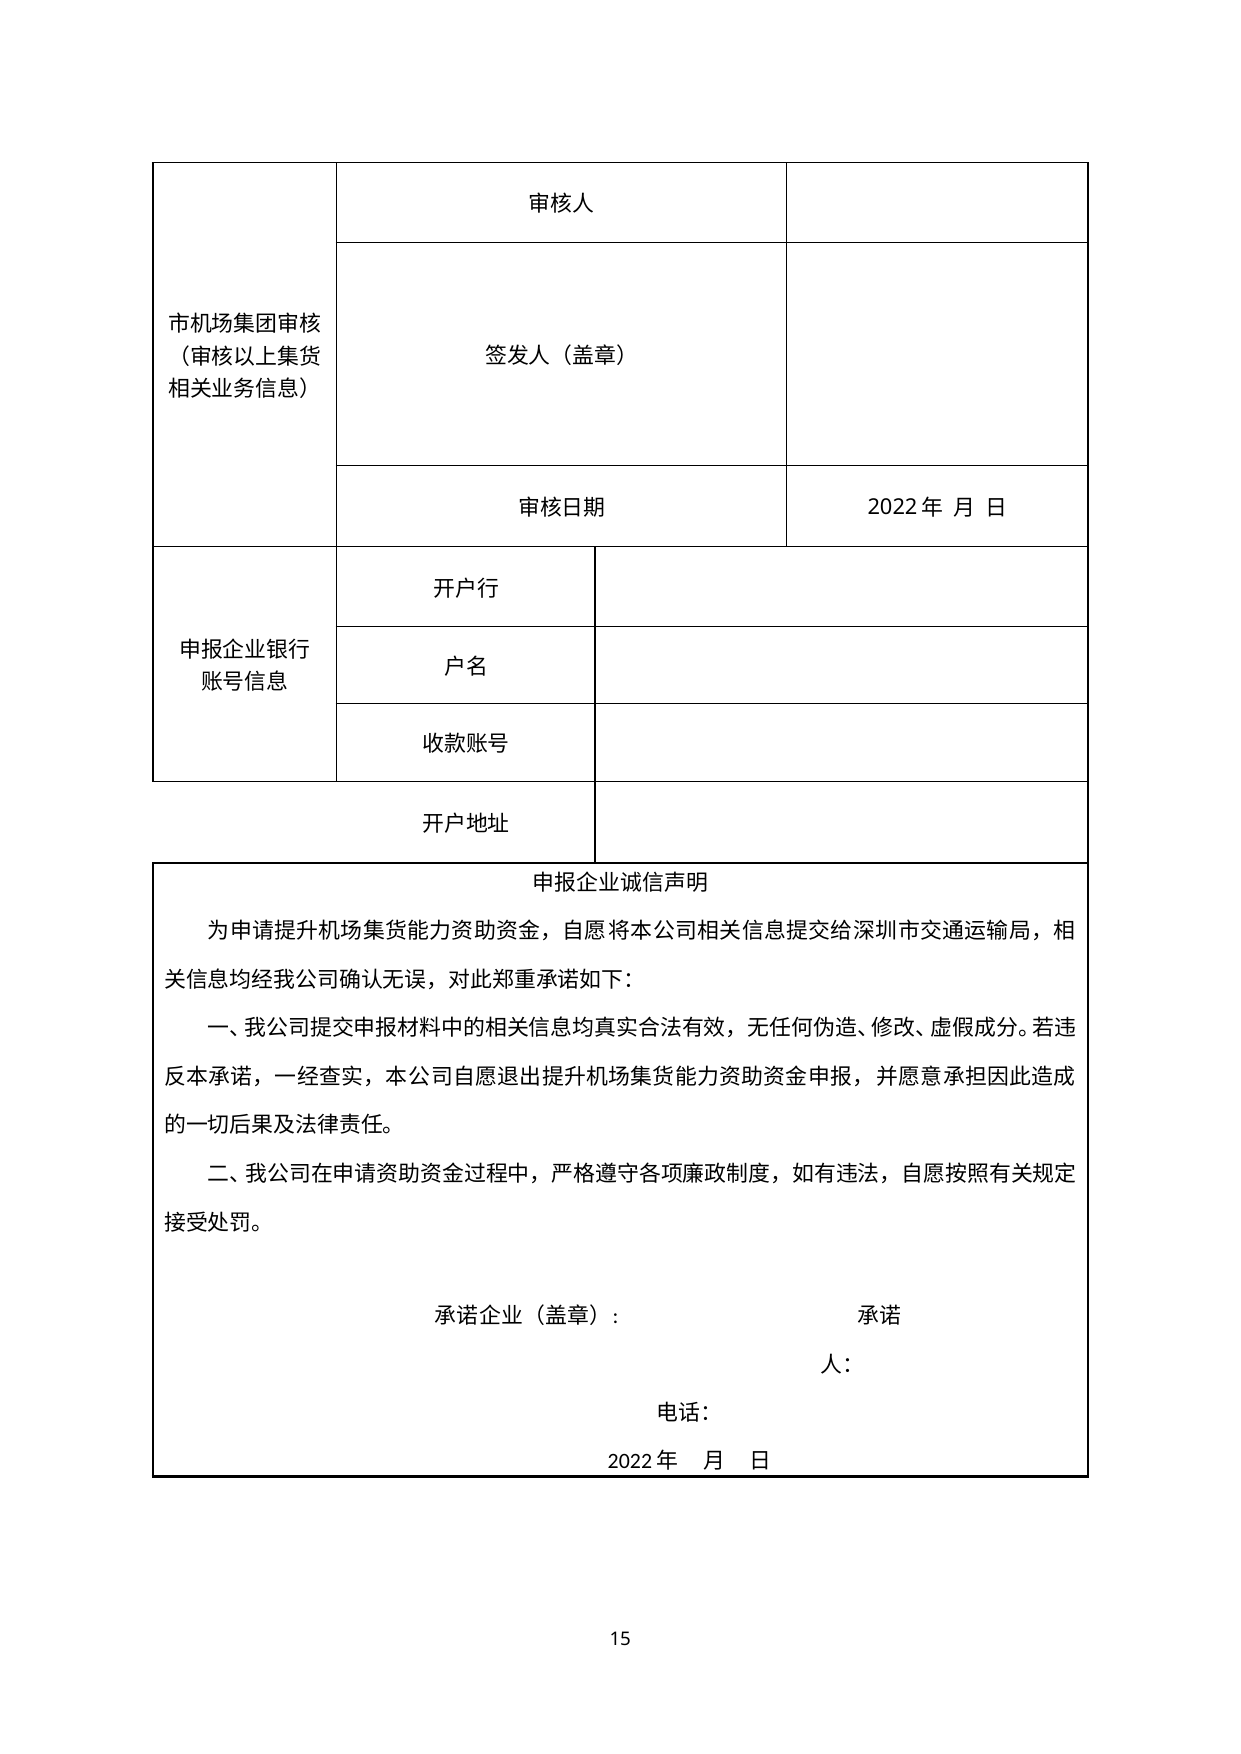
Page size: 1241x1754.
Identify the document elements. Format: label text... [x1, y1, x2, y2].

table_cell [787, 243, 1087, 465]
table_cell 申报企业银行 账号信息 [154, 547, 336, 781]
table_cell [787, 163, 1087, 242]
table_cell 签发人（盖章） [337, 243, 786, 465]
table_cell 审核人 [337, 163, 786, 242]
table_cell 户名 [337, 627, 594, 702]
table_cell 开户地址 [336, 782, 594, 862]
table_cell [596, 704, 1087, 781]
table_cell [596, 627, 1087, 702]
table_cell 收款账号 [337, 704, 594, 781]
table_cell 开户行 [337, 547, 594, 626]
table_cell 审核日期 [337, 466, 786, 546]
table_cell 申报企业诚信声明 为申请提升机场集货能力资助资金，自愿将本公司相关信息提交给深圳市交通运输局，相关信息均经我公司确认无误，对此郑重承诺如下： 一、我公司提交申报材料中的相关信息均真实合法有效，无任何伪造、修改、虚假成分。若违反本承诺，一经查实，本公司自愿退出提升机场集货能力资助资金申报，并愿意承担因此造成的一切后果及法律责任。 二、我公司在申请资助资金过程中，严格遵守各项廉政制度，如有违法，自愿按照有关规定接受处罚。 承诺企业（盖章）: 承诺人： 电话： 2022年 月 日 [154, 864, 1087, 1475]
table_cell 2022年 月 日 [787, 466, 1087, 546]
table_cell [596, 547, 1087, 626]
table_cell 市机场集团审核（审核以上集货相关业务信息） [154, 163, 336, 546]
table_cell [596, 782, 1087, 862]
